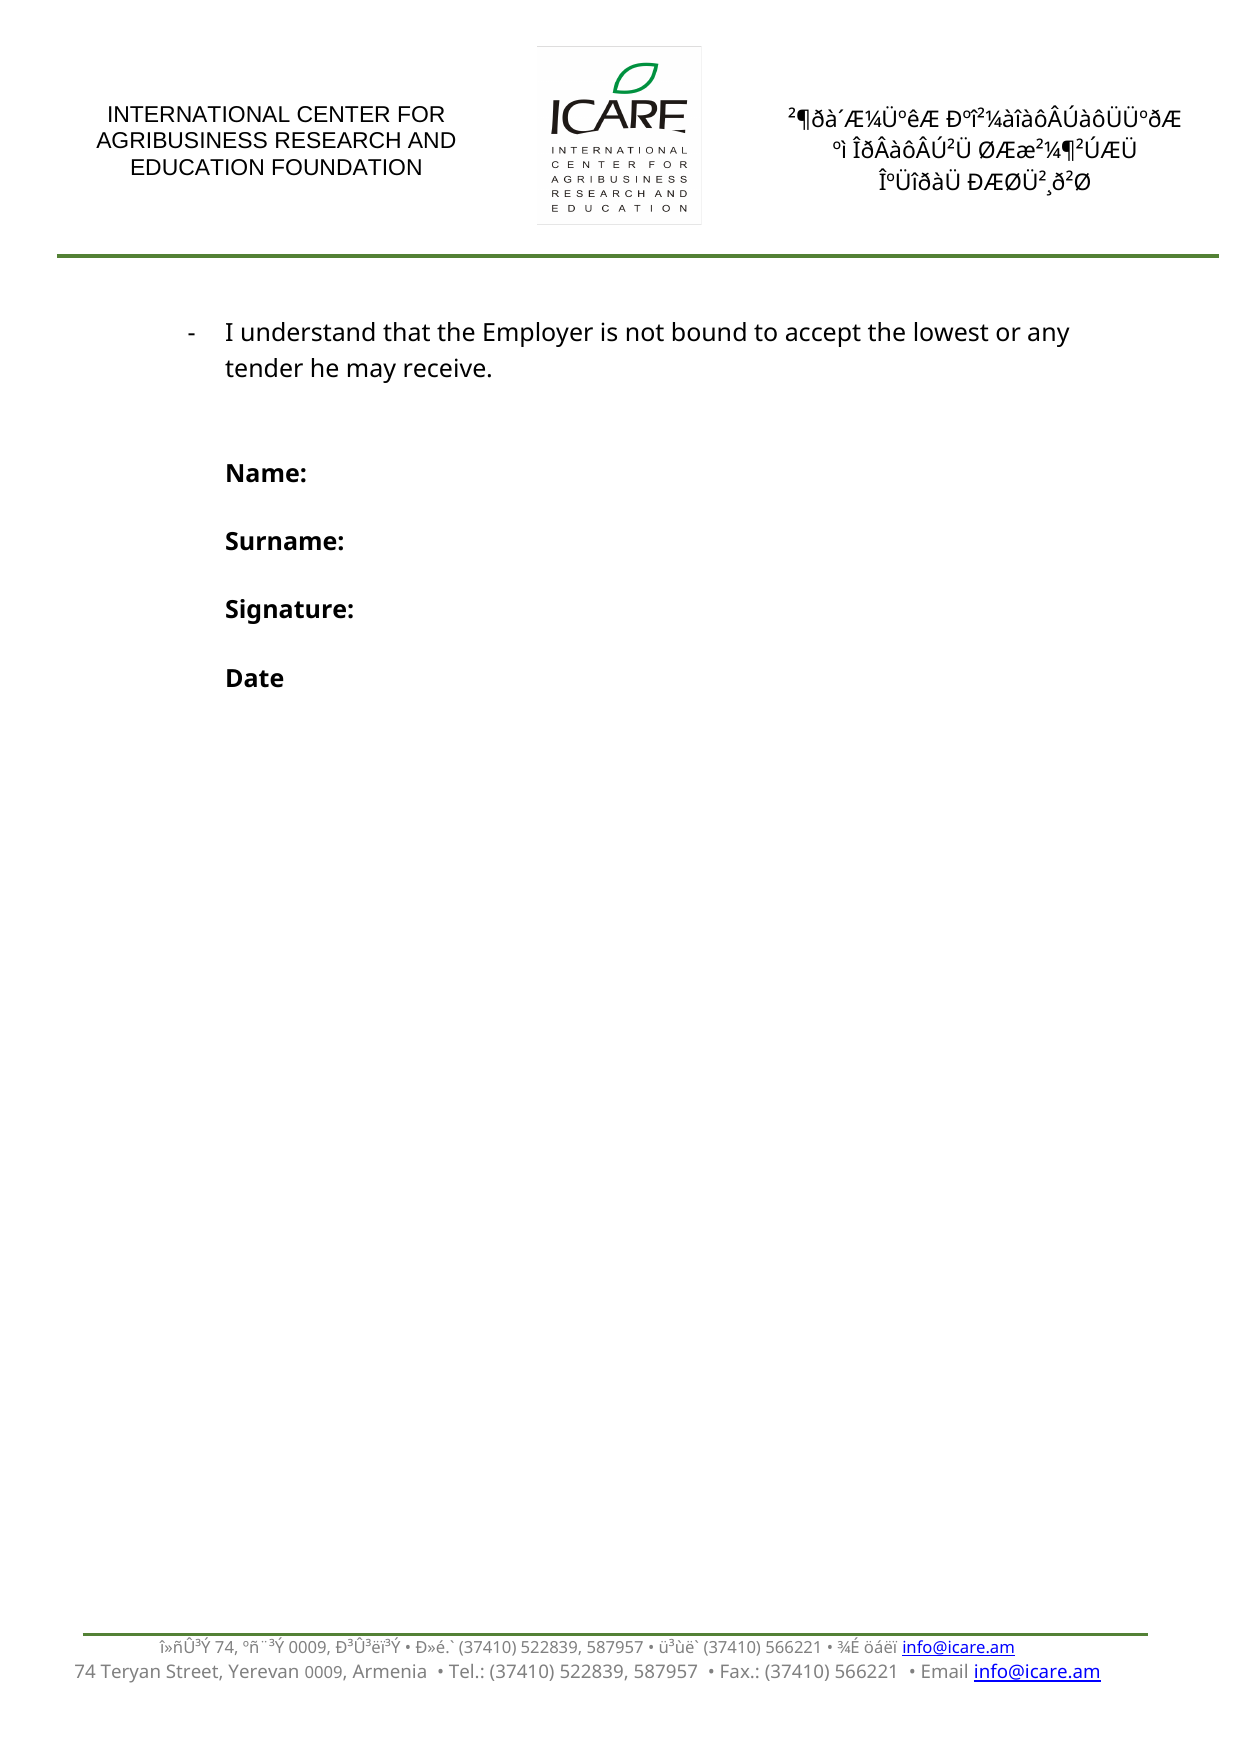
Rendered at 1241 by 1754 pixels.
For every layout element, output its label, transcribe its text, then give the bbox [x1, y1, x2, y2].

text Name: [225, 456, 1081, 490]
text Surname: [225, 524, 1081, 558]
text Date [225, 660, 1081, 694]
picture [537, 46, 702, 225]
text Signature: [225, 592, 1081, 626]
list I understand that the Employer is not bound to accept the lowest or any tender he may receive. [187, 314, 1081, 385]
